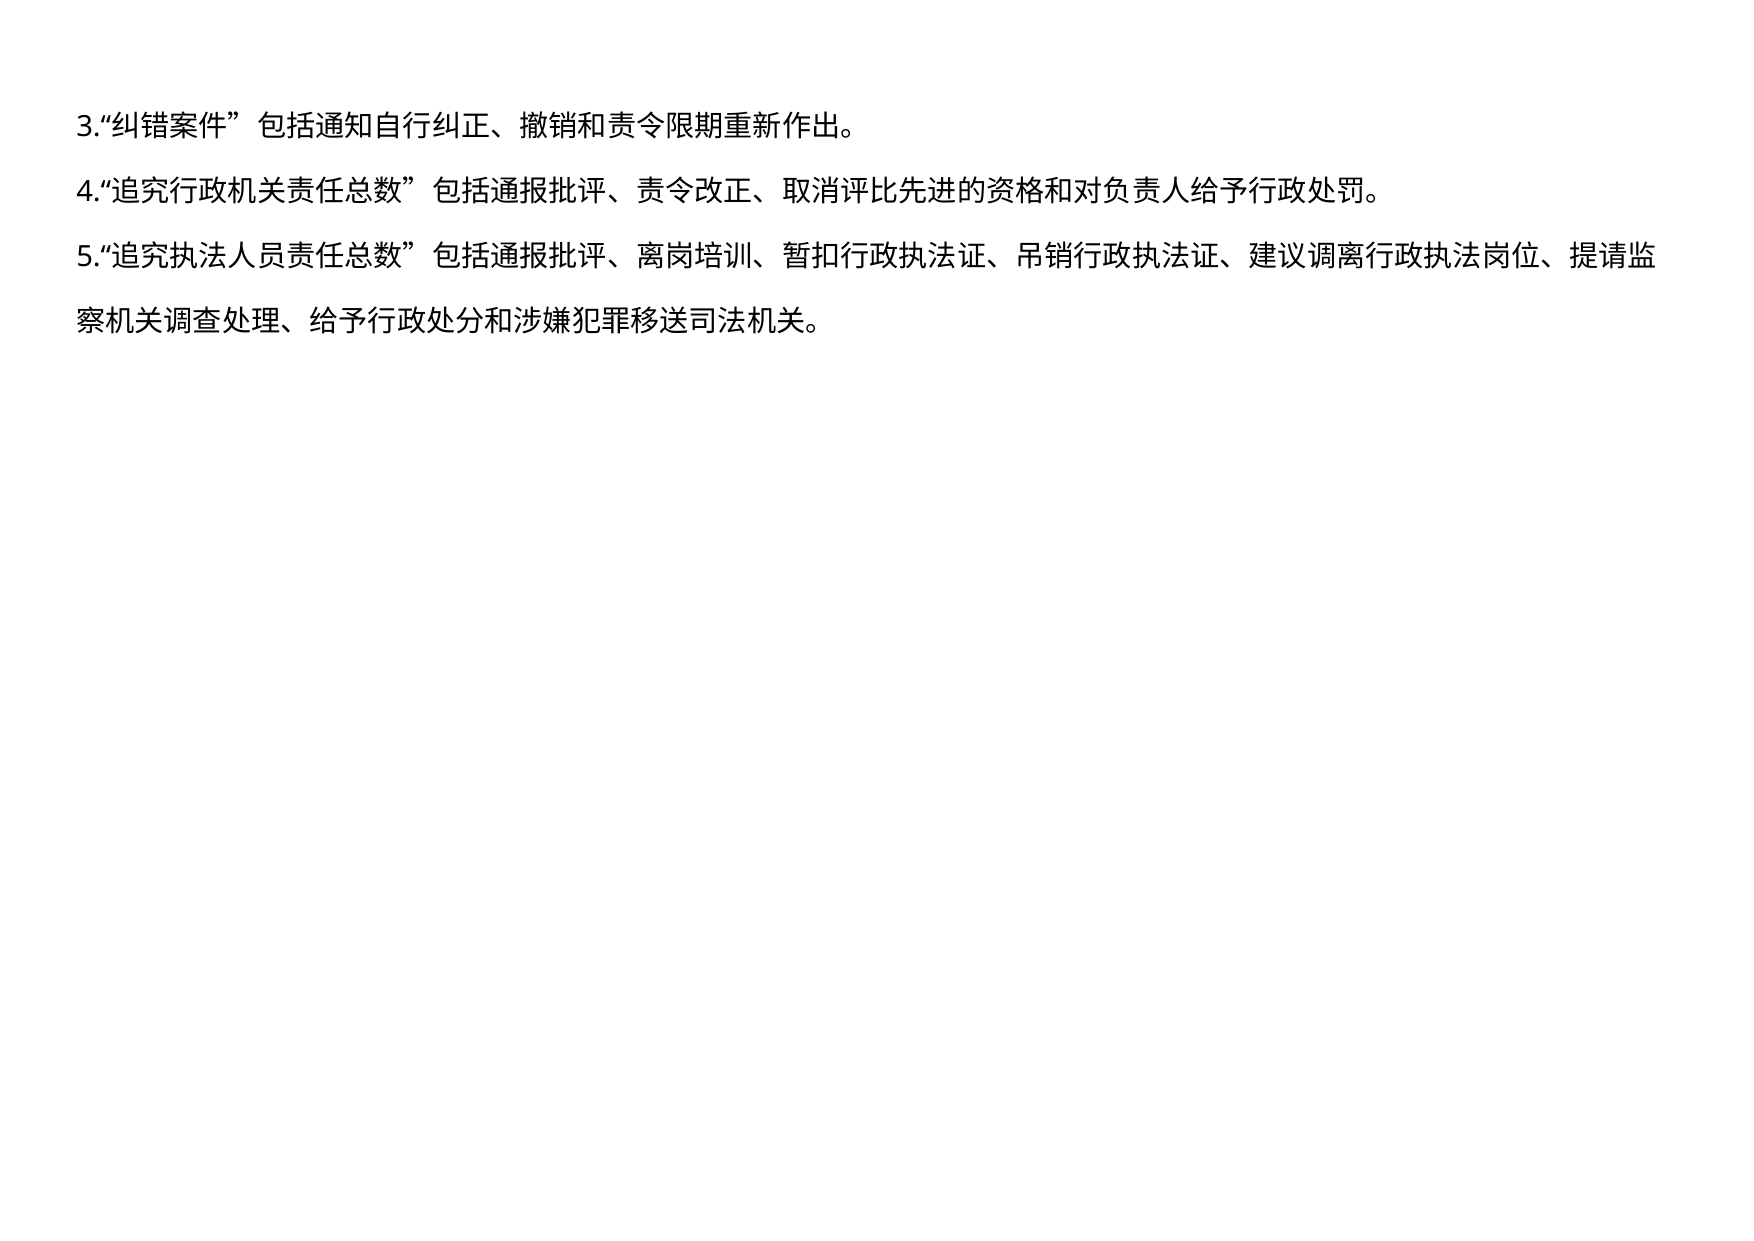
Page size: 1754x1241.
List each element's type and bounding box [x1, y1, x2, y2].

table_cell [75, 90, 1678, 368]
